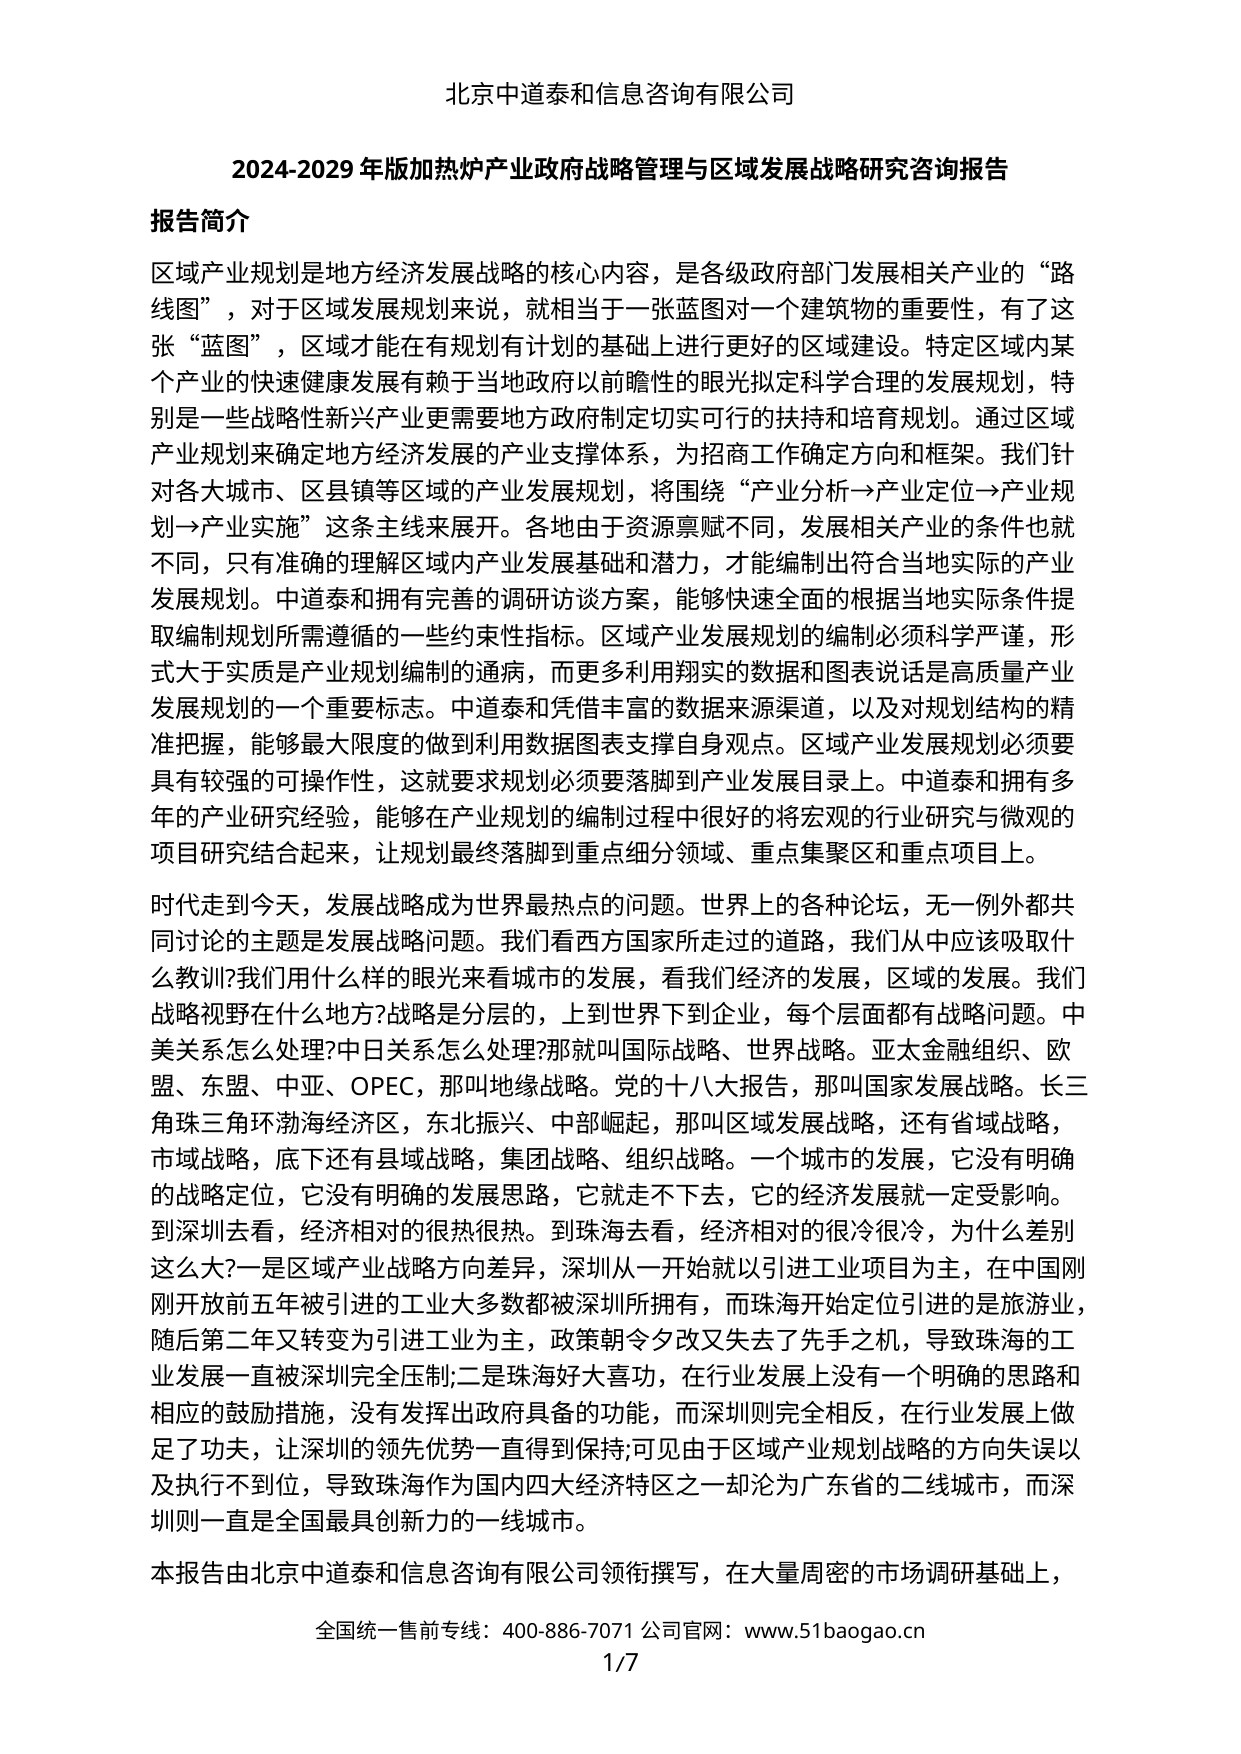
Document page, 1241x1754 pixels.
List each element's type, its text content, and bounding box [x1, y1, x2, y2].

text 报告简介 [150, 202, 1090, 238]
text 区域产业规划是地方经济发展战略的核心内容，是各级政府部门发展相关产业的“路线图”，对于区域发展规划来说，就相当于一张蓝图对一个建筑物的重要性，有了这张“蓝图”，区域才能在有规划有计划的基础上进行更好的区域建设。特定区域内某个产业的快速健康发展有赖于当地政府以前瞻性的眼光拟定科学合理的发展规划，特别是一些战略性新兴产业更需要地方政府制定切实可行的扶持和培育规划。通过区域产业规划来确定地方经济发展的产业支撑体系，为招商工作确定方向和框架。我们针对各大城市、区县镇等区域的产业发展规划，将围绕“产业分析→产业定位→产业规划→产业实施”这条主线来展开。各地由于资源禀赋不同，发展相关产业的条件也就不同，只有准确的理解区域内产业发展基础和潜力，才能编制出符合当地实际的产业发展规划。中道泰和拥有完善的调研访谈方案，能够快速全面的根据当地实际条件提取编制规划所需遵循的一些约束性指标。区域产业发展规划的编制必须科学严谨，形式大于实质是产业规划编制的通病，而更多利用翔实的数据和图表说话是高质量产业发展规划的一个重要标志。中道泰和凭借丰富的数据来源渠道，以及对规划结构的精准把握，能够最大限度的做到利用数据图表支撑自身观点。区域产业发展规划必须要具有较强的可操作性，这就要求规划必须要落脚到产业发展目录上。中道泰和拥有多年的产业研究经验，能够在产业规划的编制过程中很好的将宏观的行业研究与微观的项目研究结合起来，让规划最终落脚到重点细分领域、重点集聚区和重点项目上。 [150, 254, 1090, 870]
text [150, 1554, 1090, 1590]
text 2024-2029年版加热炉产业政府战略管理与区域发展战略研究咨询报告 [150, 150, 1090, 186]
text 时代走到今天，发展战略成为世界最热点的问题。世界上的各种论坛，无一例外都共同讨论的主题是发展战略问题。我们看西方国家所走过的道路，我们从中应该吸取什么教训?我们用什么样的眼光来看城市的发展，看我们经济的发展，区域的发展。我们战略视野在什么地方?战略是分层的，上到世界下到企业，每个层面都有战略问题。中美关系怎么处理?中日关系怎么处理?那就叫国际战略、世界战略。亚太金融组织、欧盟、东盟、中亚、OPEC，那叫地缘战略。党的十八大报告，那叫国家发展战略。长三角珠三角环渤海经济区，东北振兴、中部崛起，那叫区域发展战略，还有省域战略，市域战略，底下还有县域战略，集团战略、组织战略。一个城市的发展，它没有明确的战略定位，它没有明确的发展思路，它就走不下去，它的经济发展就一定受影响。到深圳去看，经济相对的很热很热。到珠海去看，经济相对的很冷很冷，为什么差别这么大?一是区域产业战略方向差异，深圳从一开始就以引进工业项目为主，在中国刚刚开放前五年被引进的工业大多数都被深圳所拥有，而珠海开始定位引进的是旅游业，随后第二年又转变为引进工业为主，政策朝令夕改又失去了先手之机，导致珠海的工业发展一直被深圳完全压制;二是珠海好大喜功，在行业发展上没有一个明确的思路和相应的鼓励措施，没有发挥出政府具备的功能，而深圳则完全相反，在行业发展上做足了功夫，让深圳的领先优势一直得到保持;可见由于区域产业规划战略的方向失误以及执行不到位，导致珠海作为国内四大经济特区之一却沦为广东省的二线城市，而深圳则一直是全国最具创新力的一线城市。 [150, 886, 1090, 1538]
